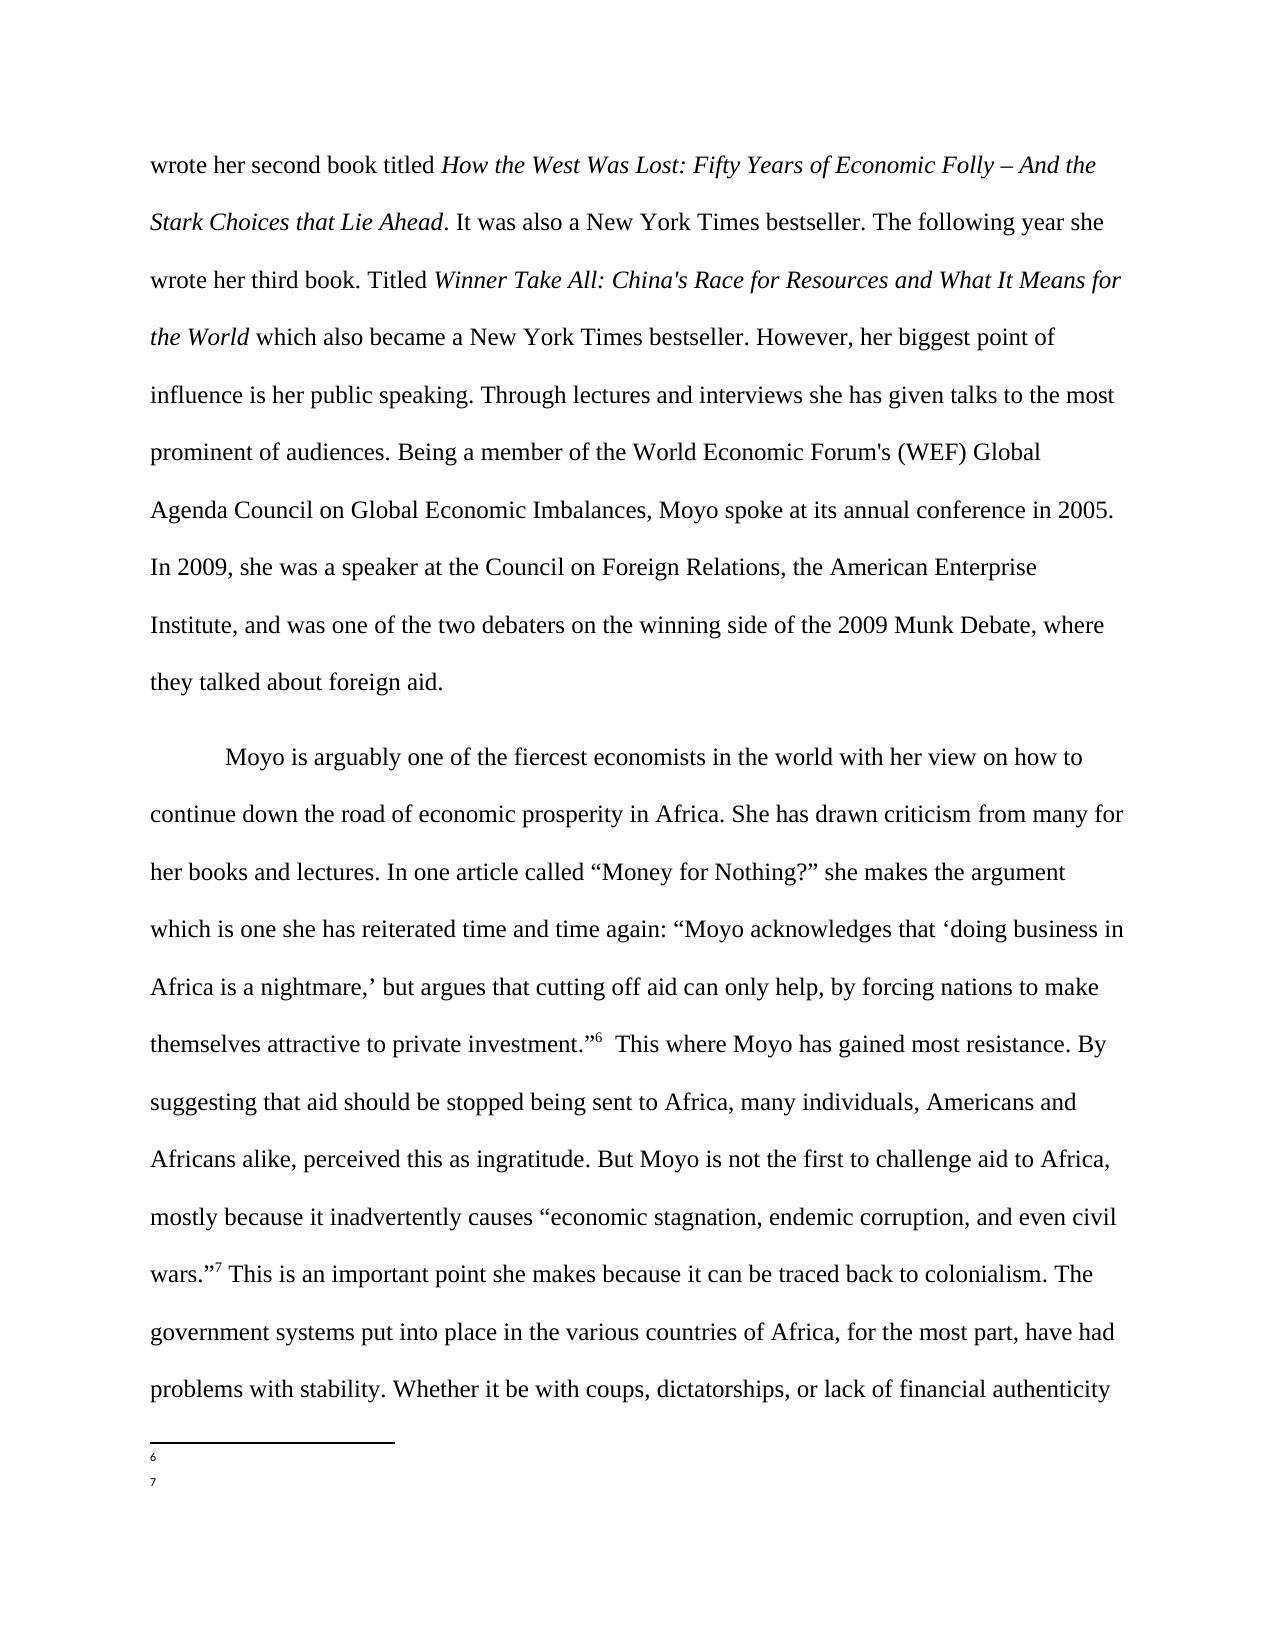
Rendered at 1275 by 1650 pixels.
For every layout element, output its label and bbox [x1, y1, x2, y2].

text [150, 742, 1125, 1403]
text [150, 150, 1125, 696]
